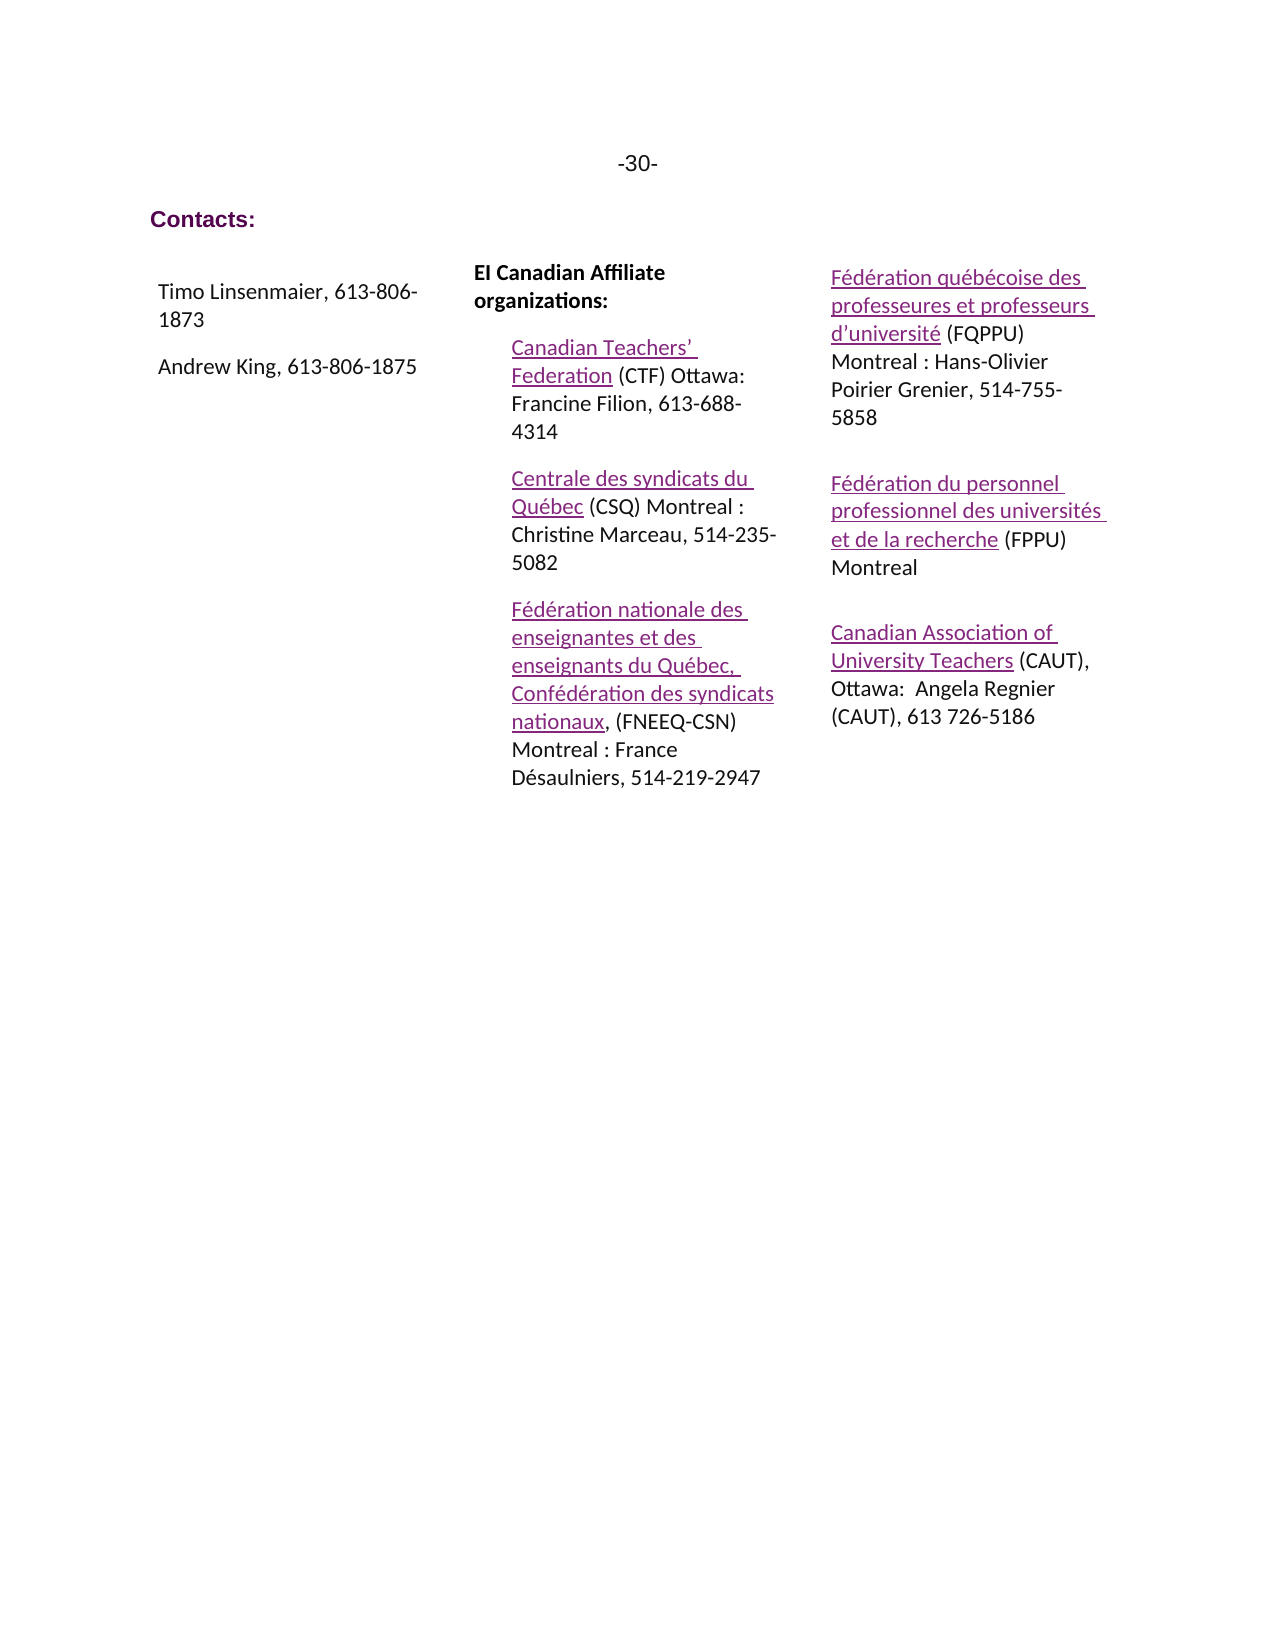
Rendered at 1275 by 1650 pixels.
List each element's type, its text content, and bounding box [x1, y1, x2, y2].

table_header Timo Linsenmaier, 613-806-1873 Andrew King, 613-806-1875 [150, 251, 466, 864]
subtitle Contacts: [150, 206, 1125, 232]
table_header EI Canadian Affiliate organizations: Canadian Teachers’ Federation (CTF) Ottawa: Francine Filion, 613-688-4314 Centrale des syndicats du Québec (CSQ) Montreal : Christine Marceau, 514-235-5082 Fédération nationale des enseignantes et des enseignants du Québec, Confédération des syndicats nationaux, (FNEEQ-CSN) Montreal : France Désaulniers, 514-219-2947 [466, 251, 785, 864]
text -30- [150, 150, 1125, 176]
table_header Fédération québécoise des professeures et professeurs d’université (FQPPU) Montreal : Hans-Olivier Poirier Grenier, 514-755-5858 Fédération du personnel professionnel des universités et de la recherche (FPPU) Montreal Canadian Association of University Teachers (CAUT), Ottawa: Angela Regnier (CAUT), 613 726-5186 [785, 251, 1115, 864]
